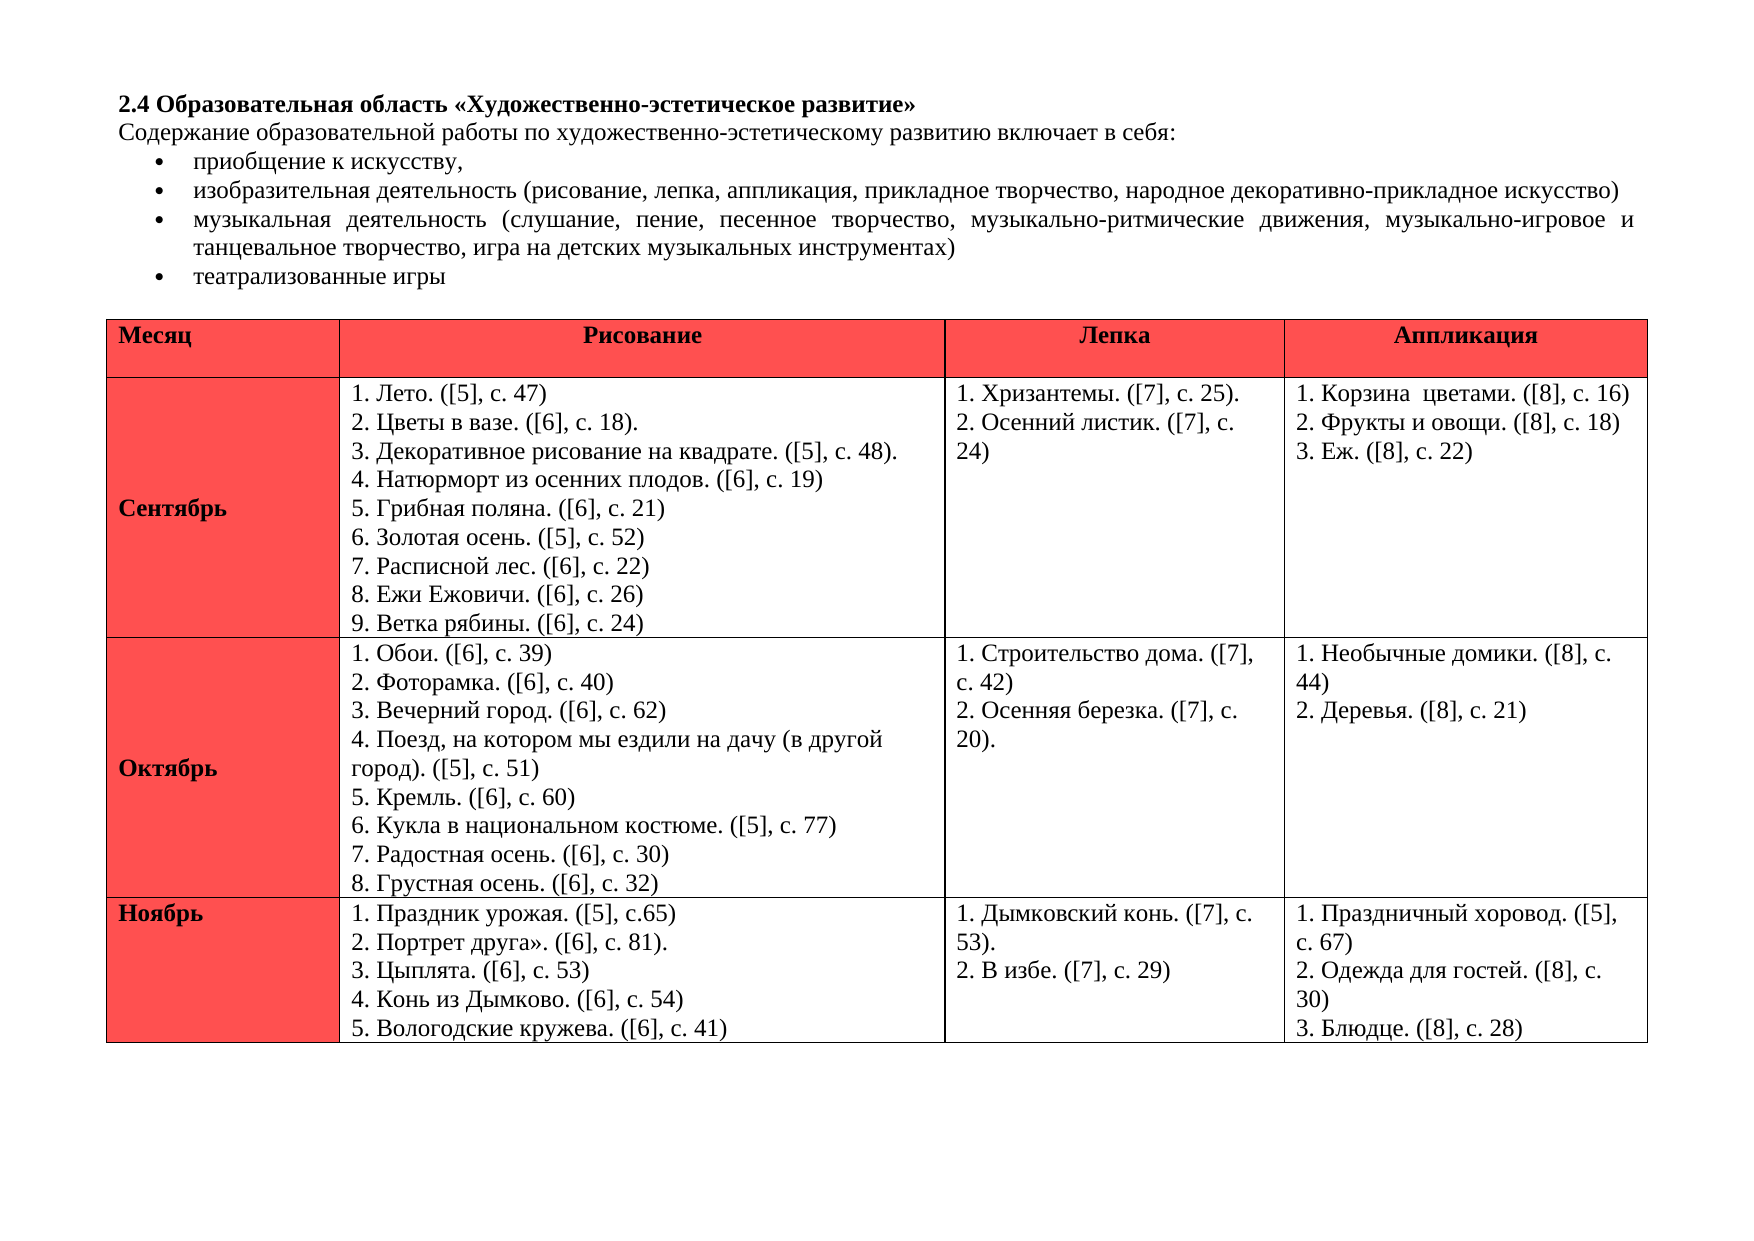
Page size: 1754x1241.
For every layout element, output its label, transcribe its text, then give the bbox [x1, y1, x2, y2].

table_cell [340, 898, 944, 1042]
table_cell Сентябрь [107, 378, 339, 637]
table_cell Ноябрь [107, 898, 339, 1042]
table_cell 1. Строительство дома. ([7], с. 42) 2. Осенняя березка. ([7], с. 20). [946, 638, 1284, 897]
text 2.4 Образовательная область «Художественно-эстетическое развитие» [118, 89, 1636, 117]
list приобщение к искусству, [156, 146, 1636, 175]
table_header Лепка [946, 320, 1284, 377]
table_cell 1. Лето. ([5], с. 47) 2. Цветы в вазе. ([6], с. 18). 3. Декоративное рисование на квадрате. ([5], с. 48). 4. Натюрморт из осенних плодов. ([6], с. 19) 5. Грибная поляна. ([6], с. 21) 6. Золотая осень. ([5], с. 52) 7. Расписной лес. ([6], с. 22) 8. Ежи Ежовичи. ([6], с. 26) 9. Ветка рябины. ([6], с. 24) [340, 378, 944, 637]
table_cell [1285, 898, 1647, 1042]
table_header Месяц [107, 320, 339, 377]
table_header Аппликация [1285, 320, 1647, 377]
table_header Рисование [340, 320, 944, 377]
list музыкальная деятельность (слушание, пение, песенное творчество, музыкально-ритмические движения, музыкально-игровое и танцевальное творчество, игра на детских музыкальных инструментах) [156, 204, 1636, 261]
table_cell 1. Корзина цветами. ([8], с. 16) 2. Фрукты и овощи. ([8], с. 18) 3. Еж. ([8], с. 22) [1285, 378, 1647, 637]
list изобразительная деятельность (рисование, лепка, аппликация, прикладное творчество, народное декоративно-прикладное искусство) [156, 175, 1636, 204]
table_cell 1. Хризантемы. ([7], с. 25). 2. Осенний листик. ([7], с. 24) [946, 378, 1284, 637]
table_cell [946, 898, 1284, 1042]
table_cell 1. Необычные домики. ([8], с. 44) 2. Деревья. ([8], с. 21) [1285, 638, 1647, 897]
text Содержание образовательной работы по художественно-эстетическому развитию включает в себя: [118, 117, 1636, 146]
table_cell 1. Обои. ([6], с. 39) 2. Фоторамка. ([6], с. 40) 3. Вечерний город. ([6], с. 62) 4. Поезд, на котором мы ездили на дачу (в другой город). ([5], с. 51) 5. Кремль. ([6], с. 60) 6. Кукла в национальном костюме. ([5], с. 77) 7. Радостная осень. ([6], с. 30) 8. Грустная осень. ([6], с. 32) [340, 638, 944, 897]
list театрализованные игры [156, 261, 1636, 290]
table_cell Октябрь [107, 638, 339, 897]
